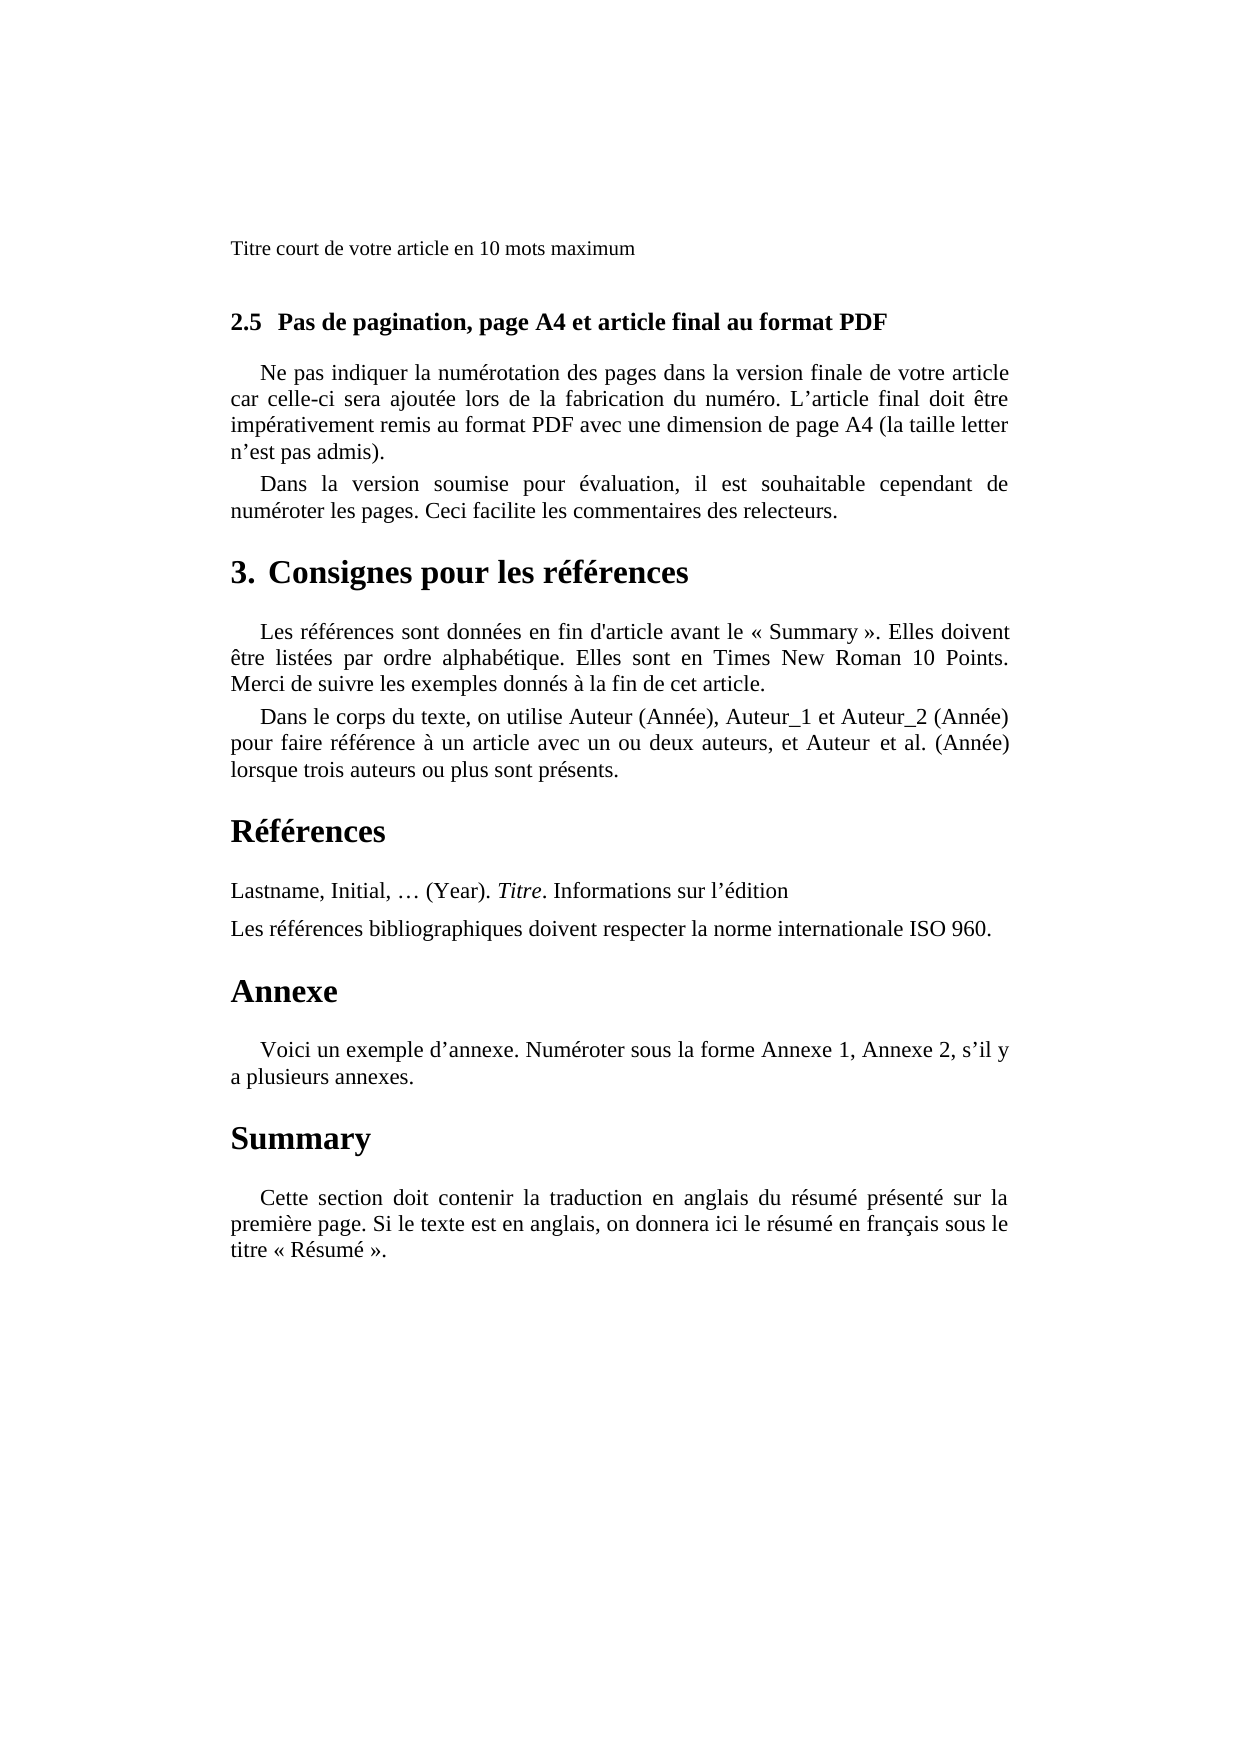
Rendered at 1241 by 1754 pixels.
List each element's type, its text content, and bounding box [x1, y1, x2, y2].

text Pas de pagination, page A4 et article final au format PDF [230, 307, 1010, 336]
text Annexe [230, 971, 1010, 1009]
text Ne pas indiquer la numérotation des pages dans la version finale de votre article car celle-ci sera ajoutée lors de la fabrication du numéro. L’article final doit être impérativement remis au format PDF avec une dimension de page A4 (la taille letter n’est pas admis). [230, 359, 1010, 464]
text Cette section doit contenir la traduction en anglais du résumé présenté sur la première page. Si le texte est en anglais, on donnera ici le résumé en français sous le titre « Résumé ». [230, 1184, 1010, 1263]
text Dans la version soumise pour évaluation, il est souhaitable cependant de numéroter les pages. Ceci facilite les commentaires des relecteurs. [230, 470, 1010, 523]
text Lastname, Initial, … (Year). Titre. Informations sur l’édition [230, 877, 1010, 903]
text Les références sont données en fin d'article avant le « Summary ». Elles doivent être listées par ordre alphabétique. Elles sont en Times New Roman 10 Points. Merci de suivre les exemples donnés à la fin de cet article. [230, 618, 1010, 697]
text Summary [230, 1118, 1010, 1157]
text Références [230, 811, 1010, 849]
text Voici un exemple d’annexe. Numéroter sous la forme Annexe 1, Annexe 2, s’il y a plusieurs annexes. [230, 1036, 1010, 1089]
text Dans le corps du texte, on utilise Auteur (Année), Auteur_1 et Auteur_2 (Année) pour faire référence à un article avec un ou deux auteurs, et Auteur et al. (Année) lorsque trois auteurs ou plus sont présents. [230, 703, 1010, 782]
text Les références bibliographiques doivent respecter la norme internationale ISO 960. [230, 916, 1010, 942]
text Consignes pour les références [230, 552, 1010, 591]
